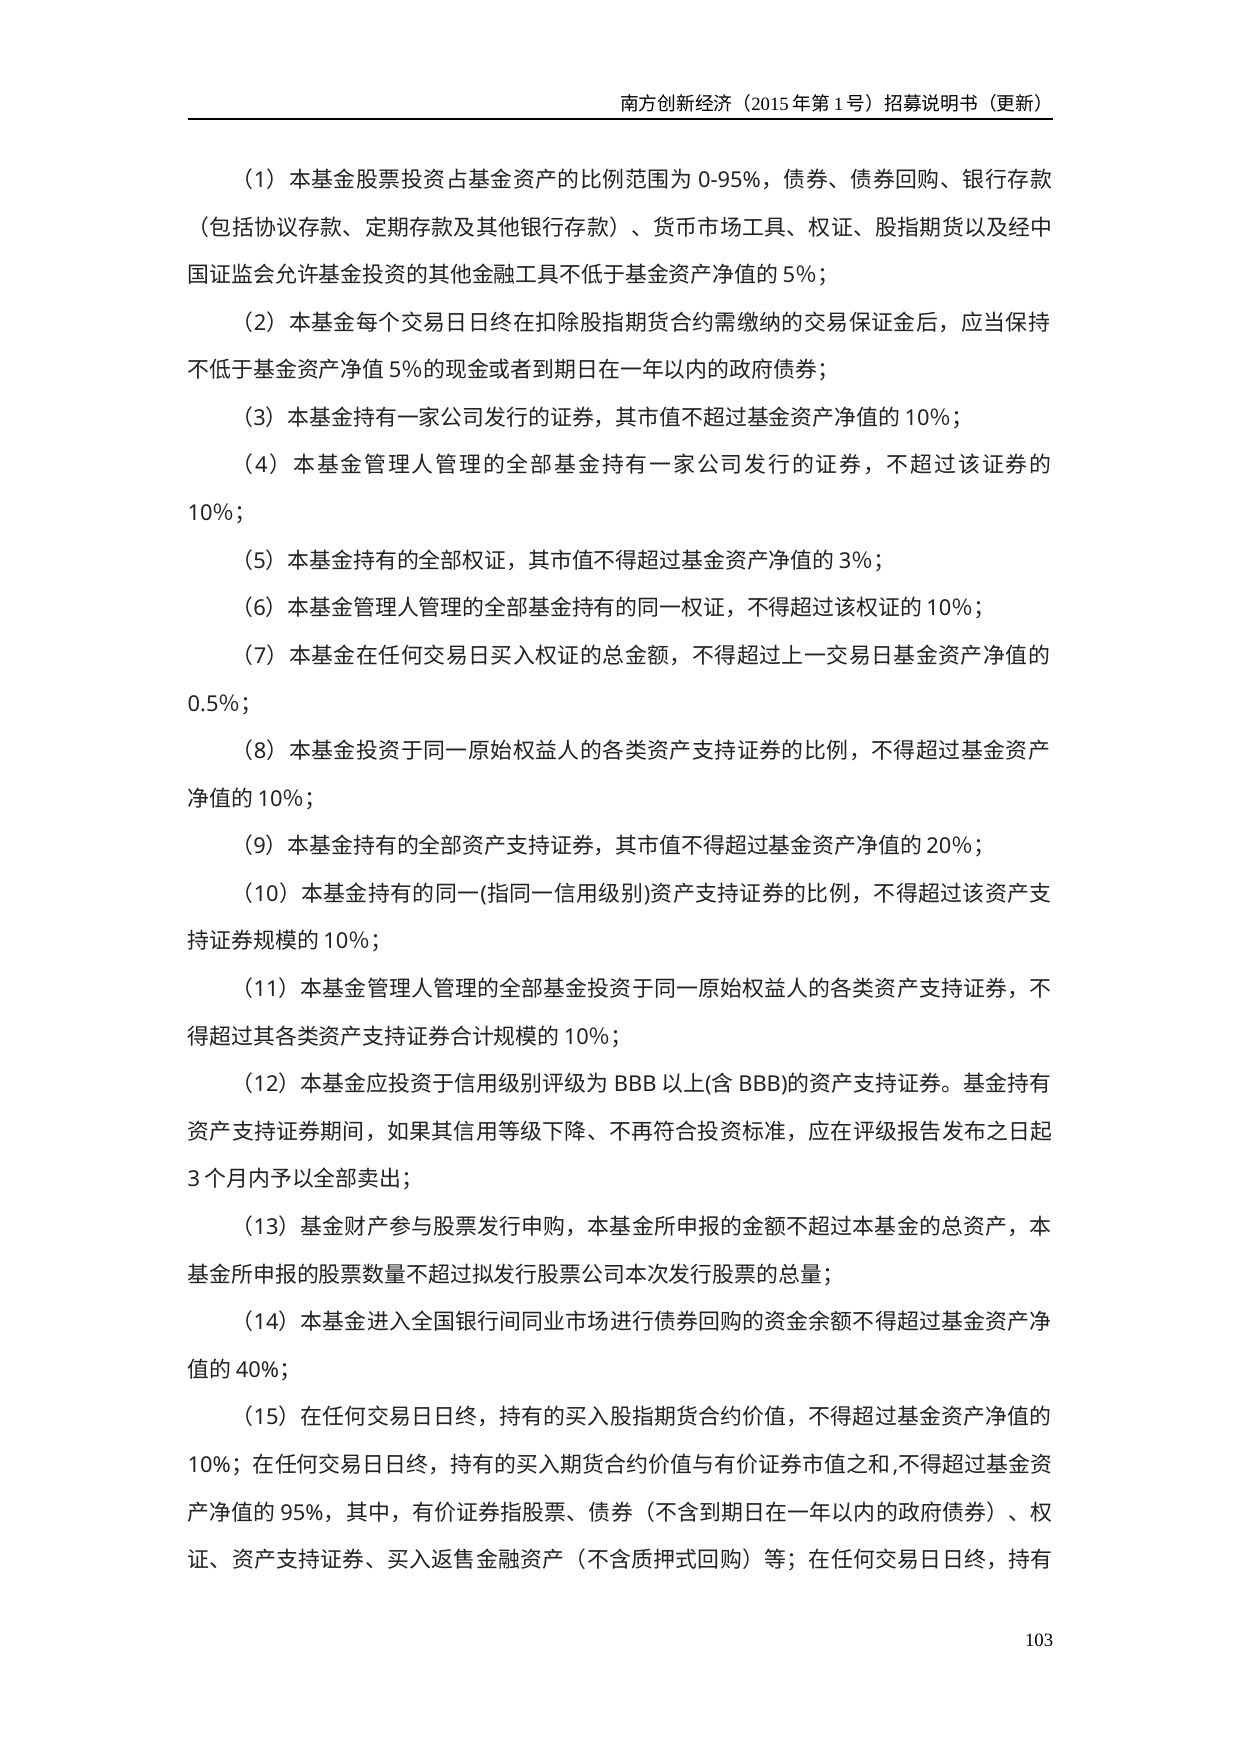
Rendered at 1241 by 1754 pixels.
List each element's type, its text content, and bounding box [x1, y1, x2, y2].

text （8）本基金投资于同一原始权益人的各类资产支持证券的比例，不得超过基金资产净值的10％； [187, 733, 1053, 812]
text （5）本基金持有的全部权证，其市值不得超过基金资产净值的3％； [187, 543, 1053, 574]
text （13）基金财产参与股票发行申购，本基金所申报的金额不超过本基金的总资产，本基金所申报的股票数量不超过拟发行股票公司本次发行股票的总量； [187, 1209, 1053, 1288]
text （3）本基金持有一家公司发行的证券，其市值不超过基金资产净值的10％； [187, 400, 1053, 432]
text （1）本基金股票投资占基金资产的比例范围为0-95%，债券、债券回购、银行存款（包括协议存款、定期存款及其他银行存款）、货币市场工具、权证、股指期货以及经中国证监会允许基金投资的其他金融工具不低于基金资产净值的5％； [187, 162, 1053, 289]
text （4）本基金管理人管理的全部基金持有一家公司发行的证券，不超过该证券的10％； [187, 447, 1053, 527]
text （7）本基金在任何交易日买入权证的总金额，不得超过上一交易日基金资产净值的0.5％； [187, 638, 1053, 717]
text （10）本基金持有的同一(指同一信用级别)资产支持证券的比例，不得超过该资产支持证券规模的10％； [187, 876, 1053, 955]
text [187, 1399, 1053, 1574]
text （9）本基金持有的全部资产支持证券，其市值不得超过基金资产净值的20％； [187, 828, 1053, 860]
text （6）本基金管理人管理的全部基金持有的同一权证，不得超过该权证的10％； [187, 590, 1053, 622]
text （14）本基金进入全国银行间同业市场进行债券回购的资金余额不得超过基金资产净值的40%； [187, 1304, 1053, 1383]
text （12）本基金应投资于信用级别评级为BBB以上(含BBB)的资产支持证券。基金持有资产支持证券期间，如果其信用等级下降、不再符合投资标准，应在评级报告发布之日起3个月内予以全部卖出； [187, 1066, 1053, 1193]
text （2）本基金每个交易日日终在扣除股指期货合约需缴纳的交易保证金后，应当保持不低于基金资产净值5％的现金或者到期日在一年以内的政府债券； [187, 305, 1053, 384]
text （11）本基金管理人管理的全部基金投资于同一原始权益人的各类资产支持证券，不得超过其各类资产支持证券合计规模的10％； [187, 971, 1053, 1051]
